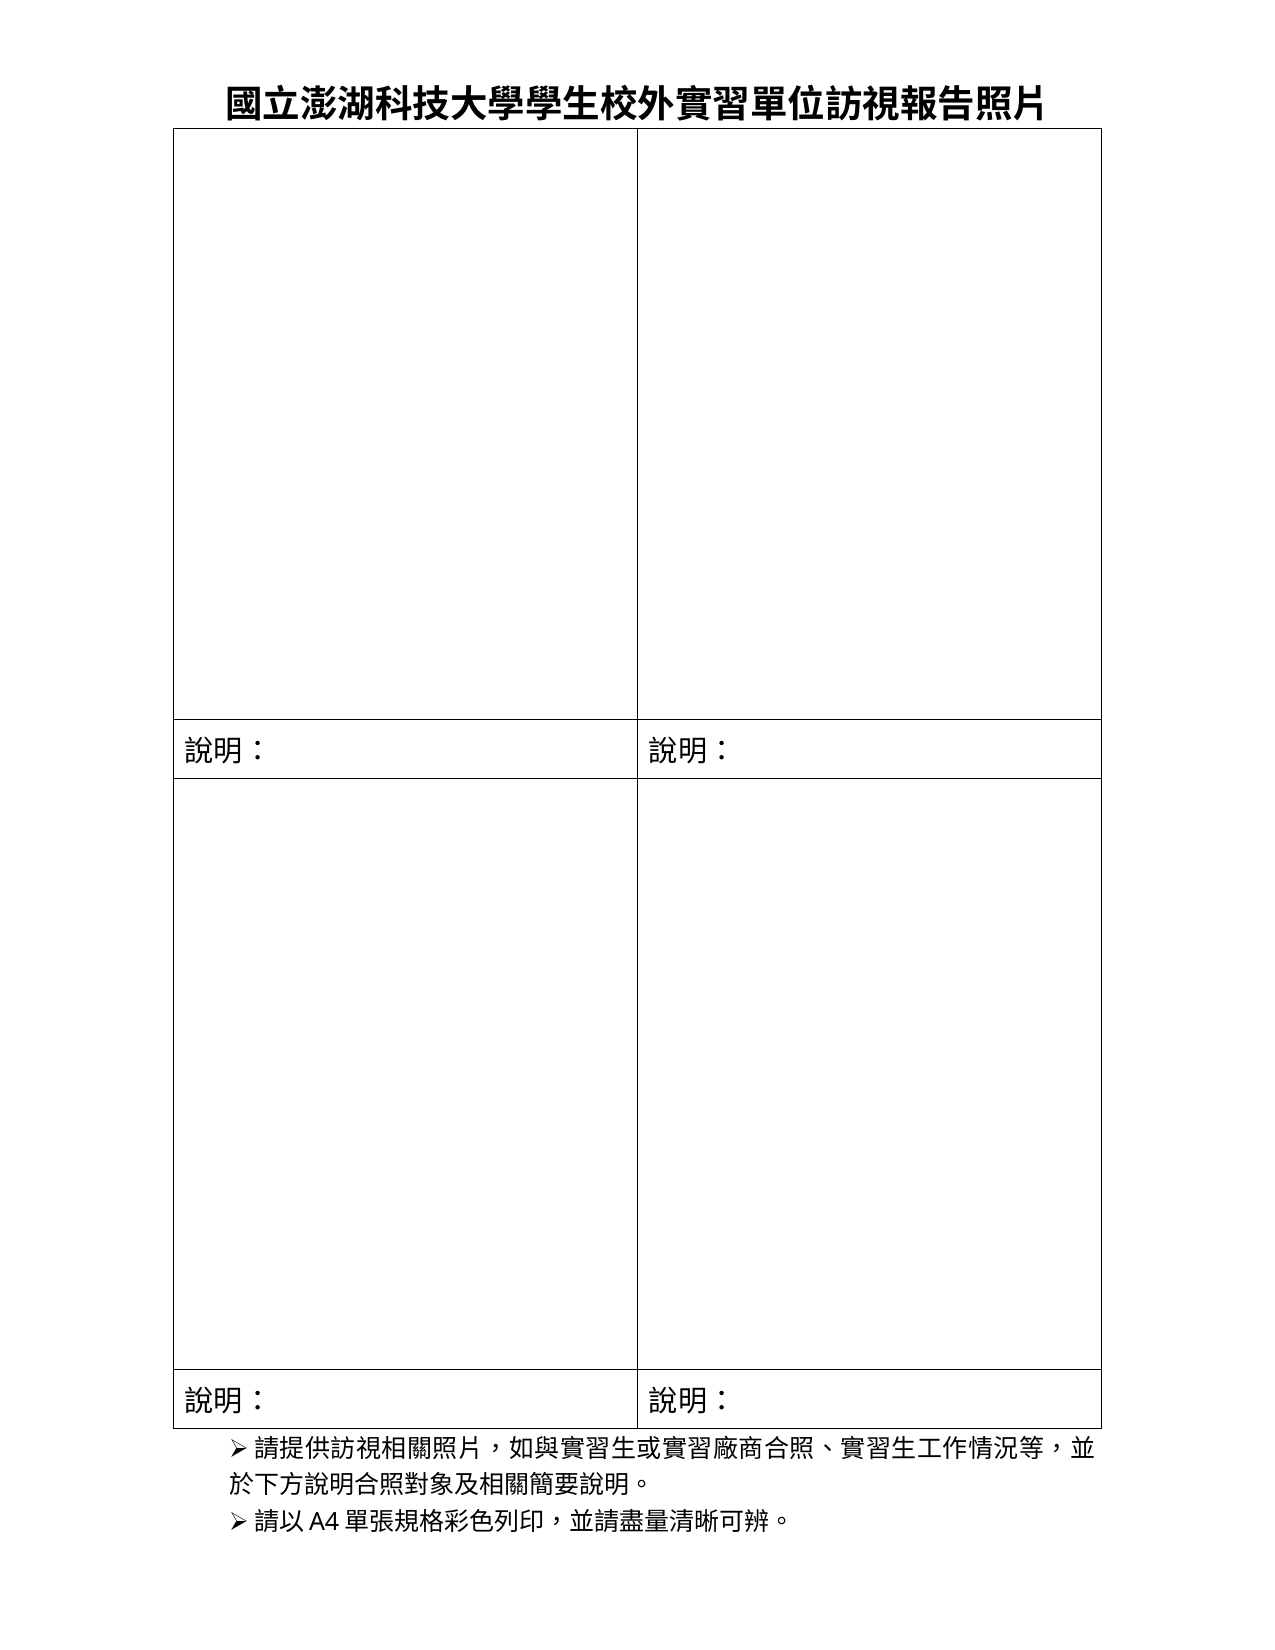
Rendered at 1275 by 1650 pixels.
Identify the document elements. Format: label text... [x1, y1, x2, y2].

table_header [638, 129, 1101, 719]
table_cell 說明： [174, 720, 637, 778]
table_cell [638, 779, 1101, 1368]
table_cell 說明： [638, 720, 1101, 778]
table_header [174, 129, 637, 719]
list 請以A4單張規格彩色列印，並請盡量清晰可辨。 [229, 1501, 1096, 1537]
table_cell 說明： [174, 1370, 637, 1427]
list 請提供訪視相關照片，如與實習生或實習廠商合照、實習生工作情況等，並於下方說明合照對象及相關簡要說明。 [229, 1429, 1096, 1501]
text 國立澎湖科技大學學生校外實習單位訪視報告照片 [179, 74, 1096, 128]
table_cell [174, 779, 637, 1368]
table_cell 說明： [638, 1370, 1101, 1427]
